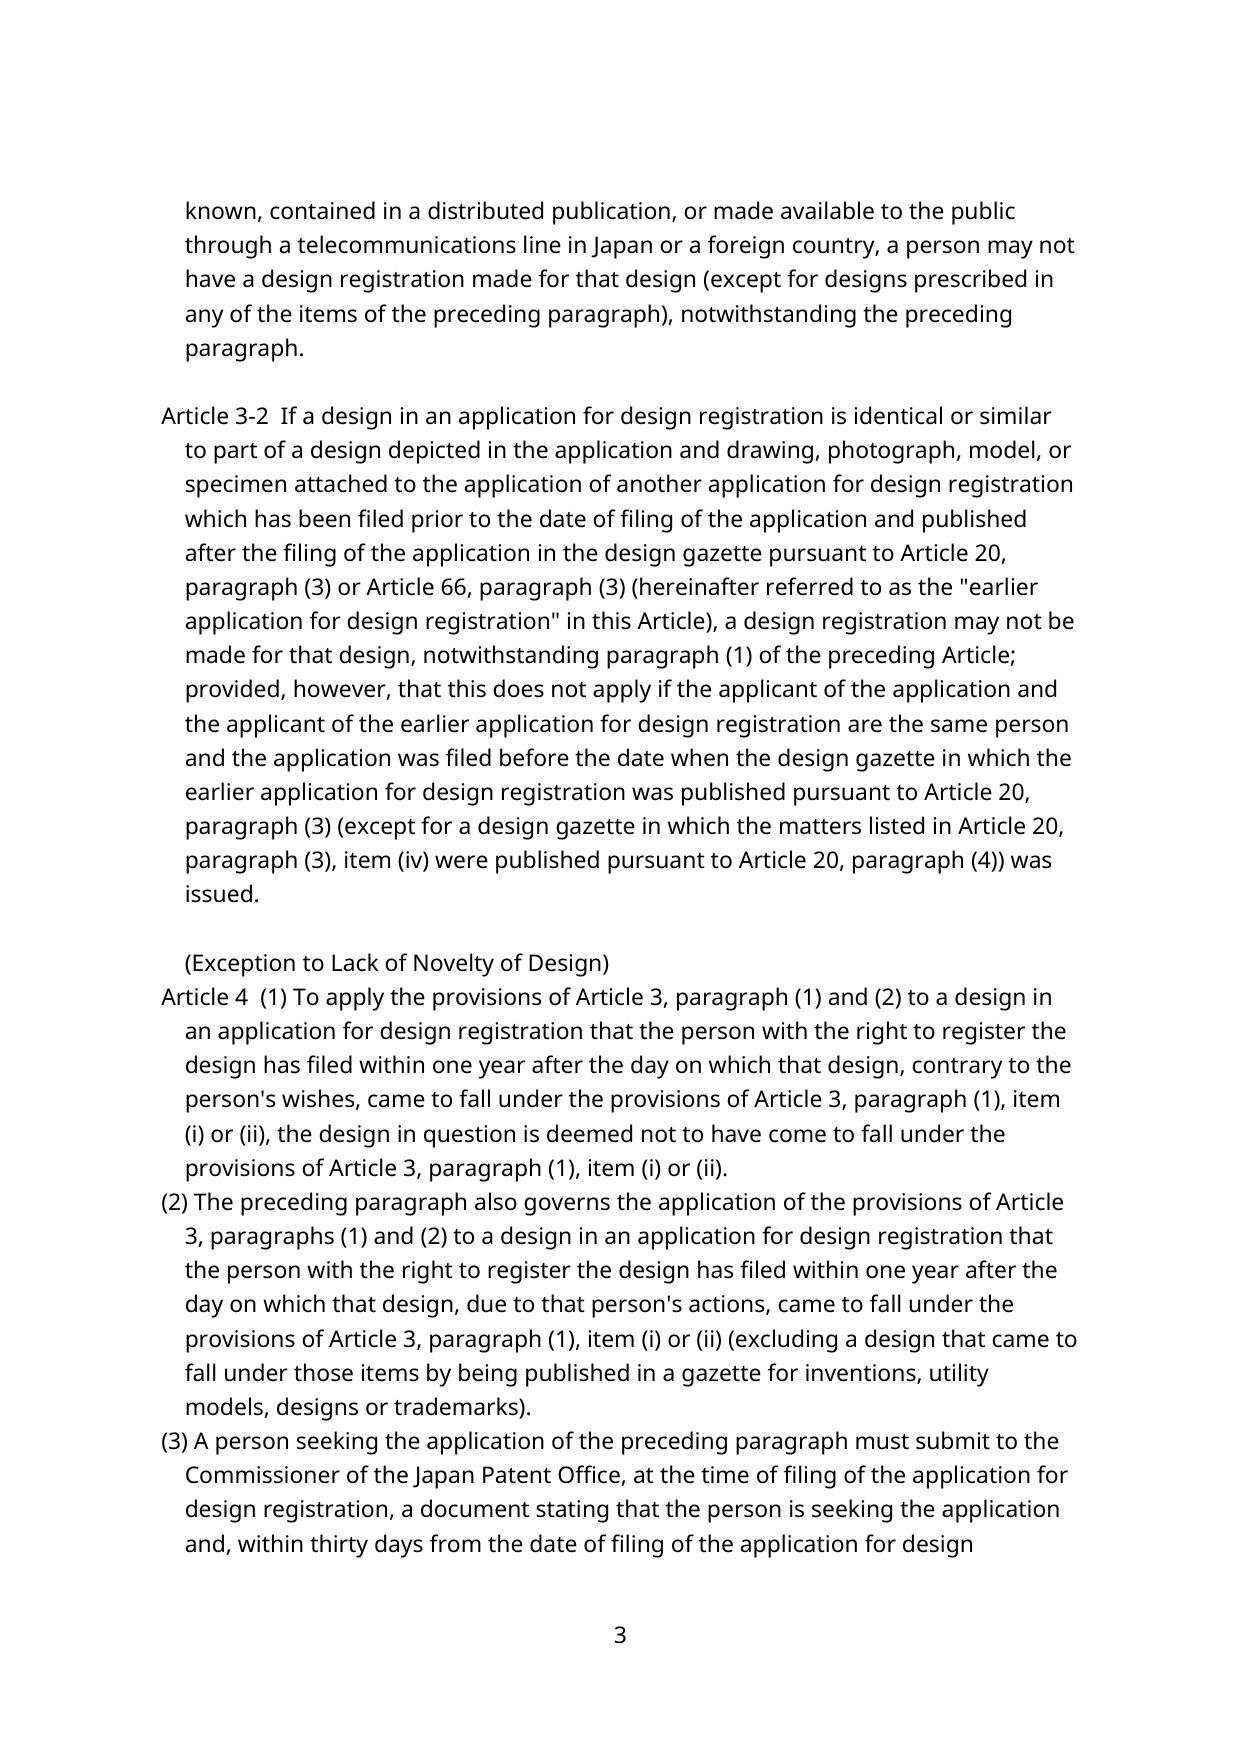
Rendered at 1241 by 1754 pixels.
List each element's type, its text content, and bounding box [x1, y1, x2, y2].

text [161, 1424, 1079, 1560]
text (Exception to Lack of Novelty of Design) [184, 945, 1079, 979]
text (2) The preceding paragraph also governs the application of the provisions of Article 3, paragraphs (1) and (2) to a design in an application for design registration that the person with the right to register the design has filed within one year after the day on which that design, due to that person's actions, came to fall under the provisions of Article 3, paragraph (1), item (i) or (ii) (excluding a design that came to fall under those items by being published in a gazette for inventions, utility models, designs or trademarks). [161, 1184, 1079, 1424]
text Article 4 (1) To apply the provisions of Article 3, paragraph (1) and (2) to a design in an application for design registration that the person with the right to register the design has filed within one year after the day on which that design, contrary to the person's wishes, came to fall under the provisions of Article 3, paragraph (1), item (i) or (ii), the design in question is deemed not to have come to fall under the provisions of Article 3, paragraph (1), item (i) or (ii). [161, 979, 1079, 1184]
text Article 3-2 If a design in an application for design registration is identical or similar to part of a design depicted in the application and drawing, photograph, model, or specimen attached to the application of another application for design registration which has been filed prior to the date of filing of the application and published after the filing of the application in the design gazette pursuant to Article 20, paragraph (3) or Article 66, paragraph (3) (hereinafter referred to as the "earlier application for design registration" in this Article), a design registration may not be made for that design, notwithstanding paragraph (1) of the preceding Article; provided, however, that this does not apply if the applicant of the application and the applicant of the earlier application for design registration are the same person and the application was filed before the date when the design gazette in which the earlier application for design registration was published pursuant to Article 20, paragraph (3) (except for a design gazette in which the matters listed in Article 20, paragraph (3), item (iv) were published pursuant to Article 20, paragraph (4)) was issued. [161, 399, 1079, 911]
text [161, 194, 1079, 364]
